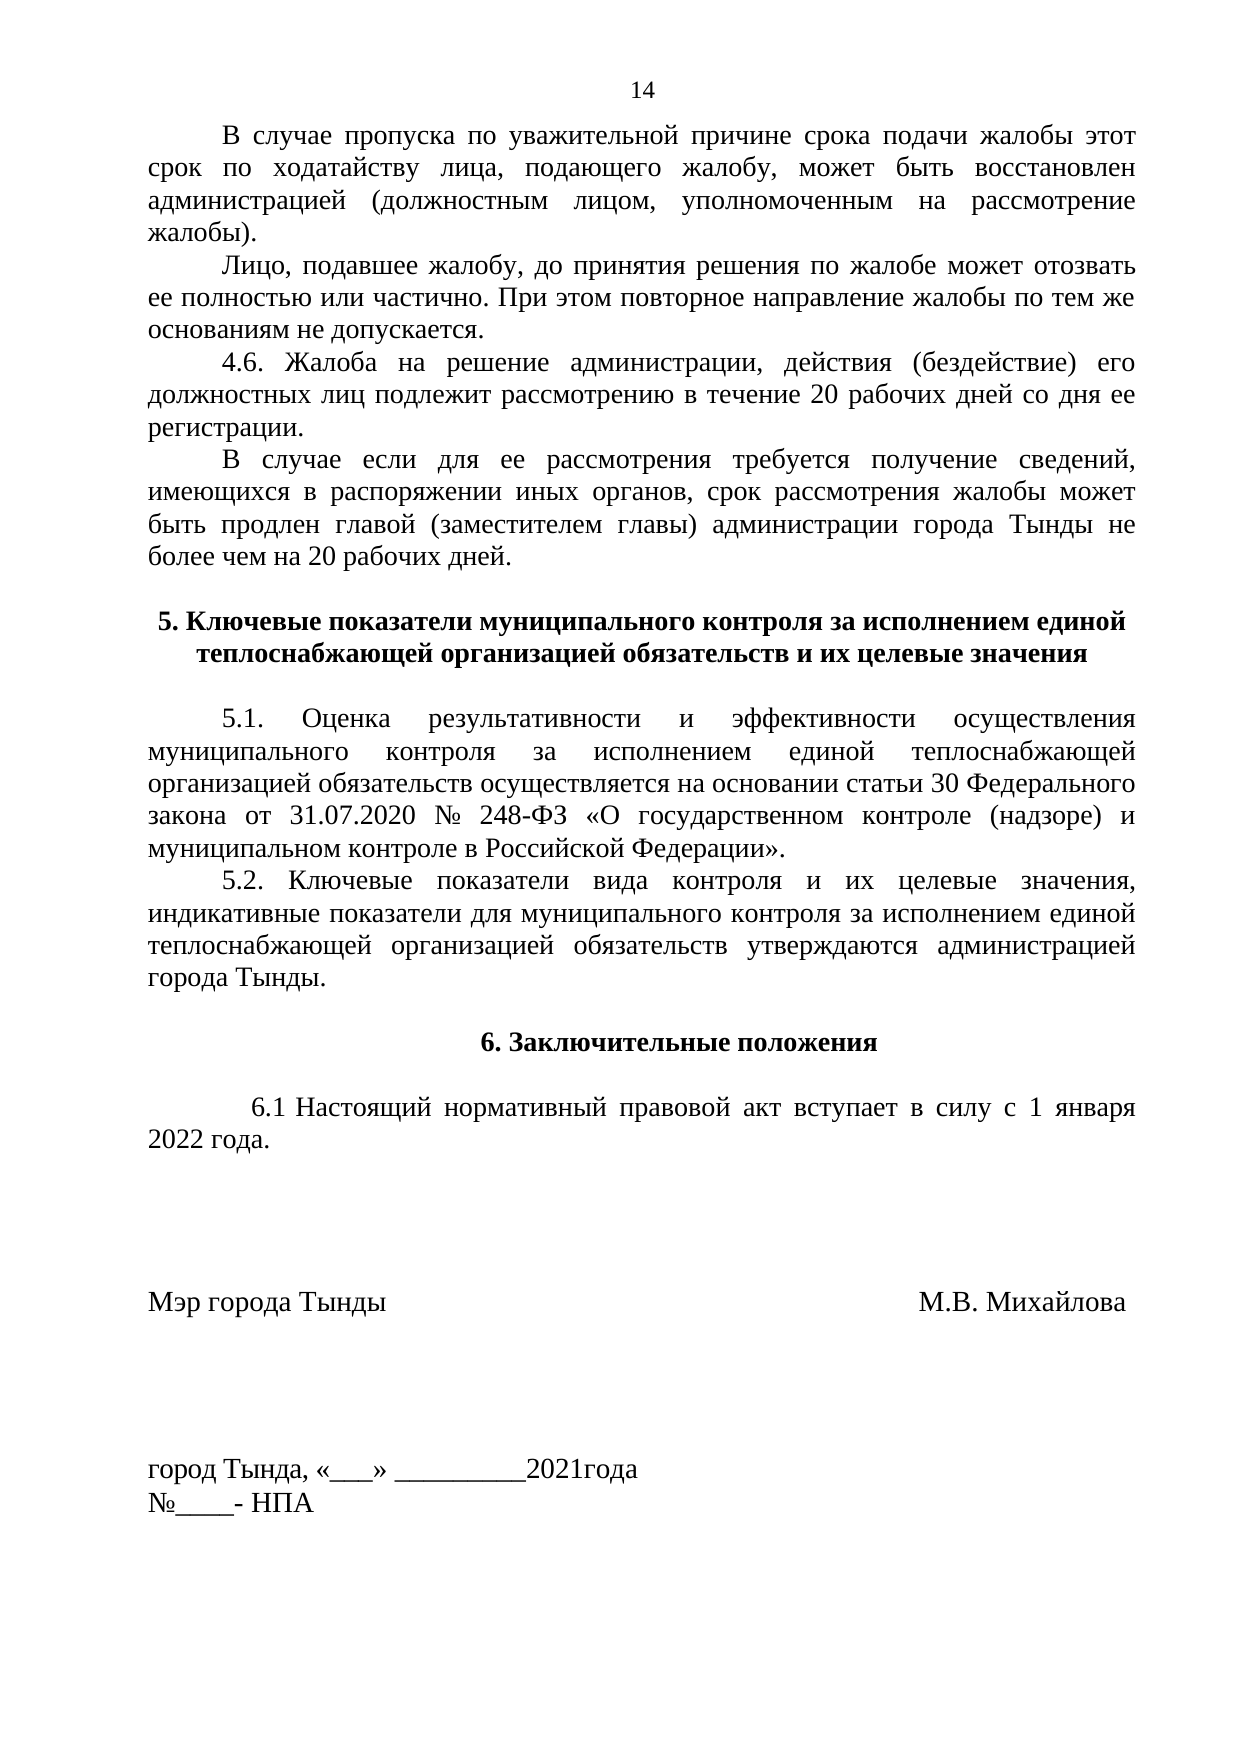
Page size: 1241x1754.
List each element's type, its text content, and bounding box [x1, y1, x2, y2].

text 4.6. Жалоба на решение администрации, действия (бездействие) его должностных лиц подлежит рассмотрению в течение 20 рабочих дней со дня ее регистрации. [148, 345, 1137, 442]
text 5.2. Ключевые показатели вида контроля и их целевые значения, индикативные показатели для муниципального контроля за исполнением единой теплоснабжающей организацией обязательств утверждаются администрацией города Тынды. [148, 863, 1137, 993]
text 6. Заключительные положения [148, 1025, 1137, 1058]
text город Тында, «___» _________2021года [148, 1452, 1122, 1486]
text Мэр города Тынды М.В. Михайлова [148, 1284, 1137, 1318]
text 5. Ключевые показатели муниципального контроля за исполнением единой теплоснабжающей организацией обязательств и их целевые значения [148, 604, 1137, 669]
text 5.1. Оценка результативности и эффективности осуществления муниципального контроля за исполнением единой теплоснабжающей организацией обязательств осуществляется на основании статьи 30 Федерального закона от 31.07.2020 № 248-ФЗ «О государственном контроле (надзоре) и муниципальном контроле в Российской Федерации». [148, 701, 1137, 863]
list Настоящий нормативный правовой акт вступает в силу с 1 января 2022 года. [148, 1090, 1137, 1155]
text В случае если для ее рассмотрения требуется получение сведений, имеющихся в распоряжении иных органов, срок рассмотрения жалобы может быть продлен главой (заместителем главы) администрации города Тынды не более чем на 20 рабочих дней. [148, 442, 1137, 572]
text №____- НПА [148, 1486, 1122, 1519]
text В случае пропуска по уважительной причине срока подачи жалобы этот срок по ходатайству лица, подающего жалобу, может быть восстановлен администрацией (должностным лицом, уполномоченным на рассмотрение жалобы). [148, 118, 1137, 248]
text Лицо, подавшее жалобу, до принятия решения по жалобе может отозвать ее полностью или частично. При этом повторное направление жалобы по тем же основаниям не допускается. [148, 248, 1137, 345]
